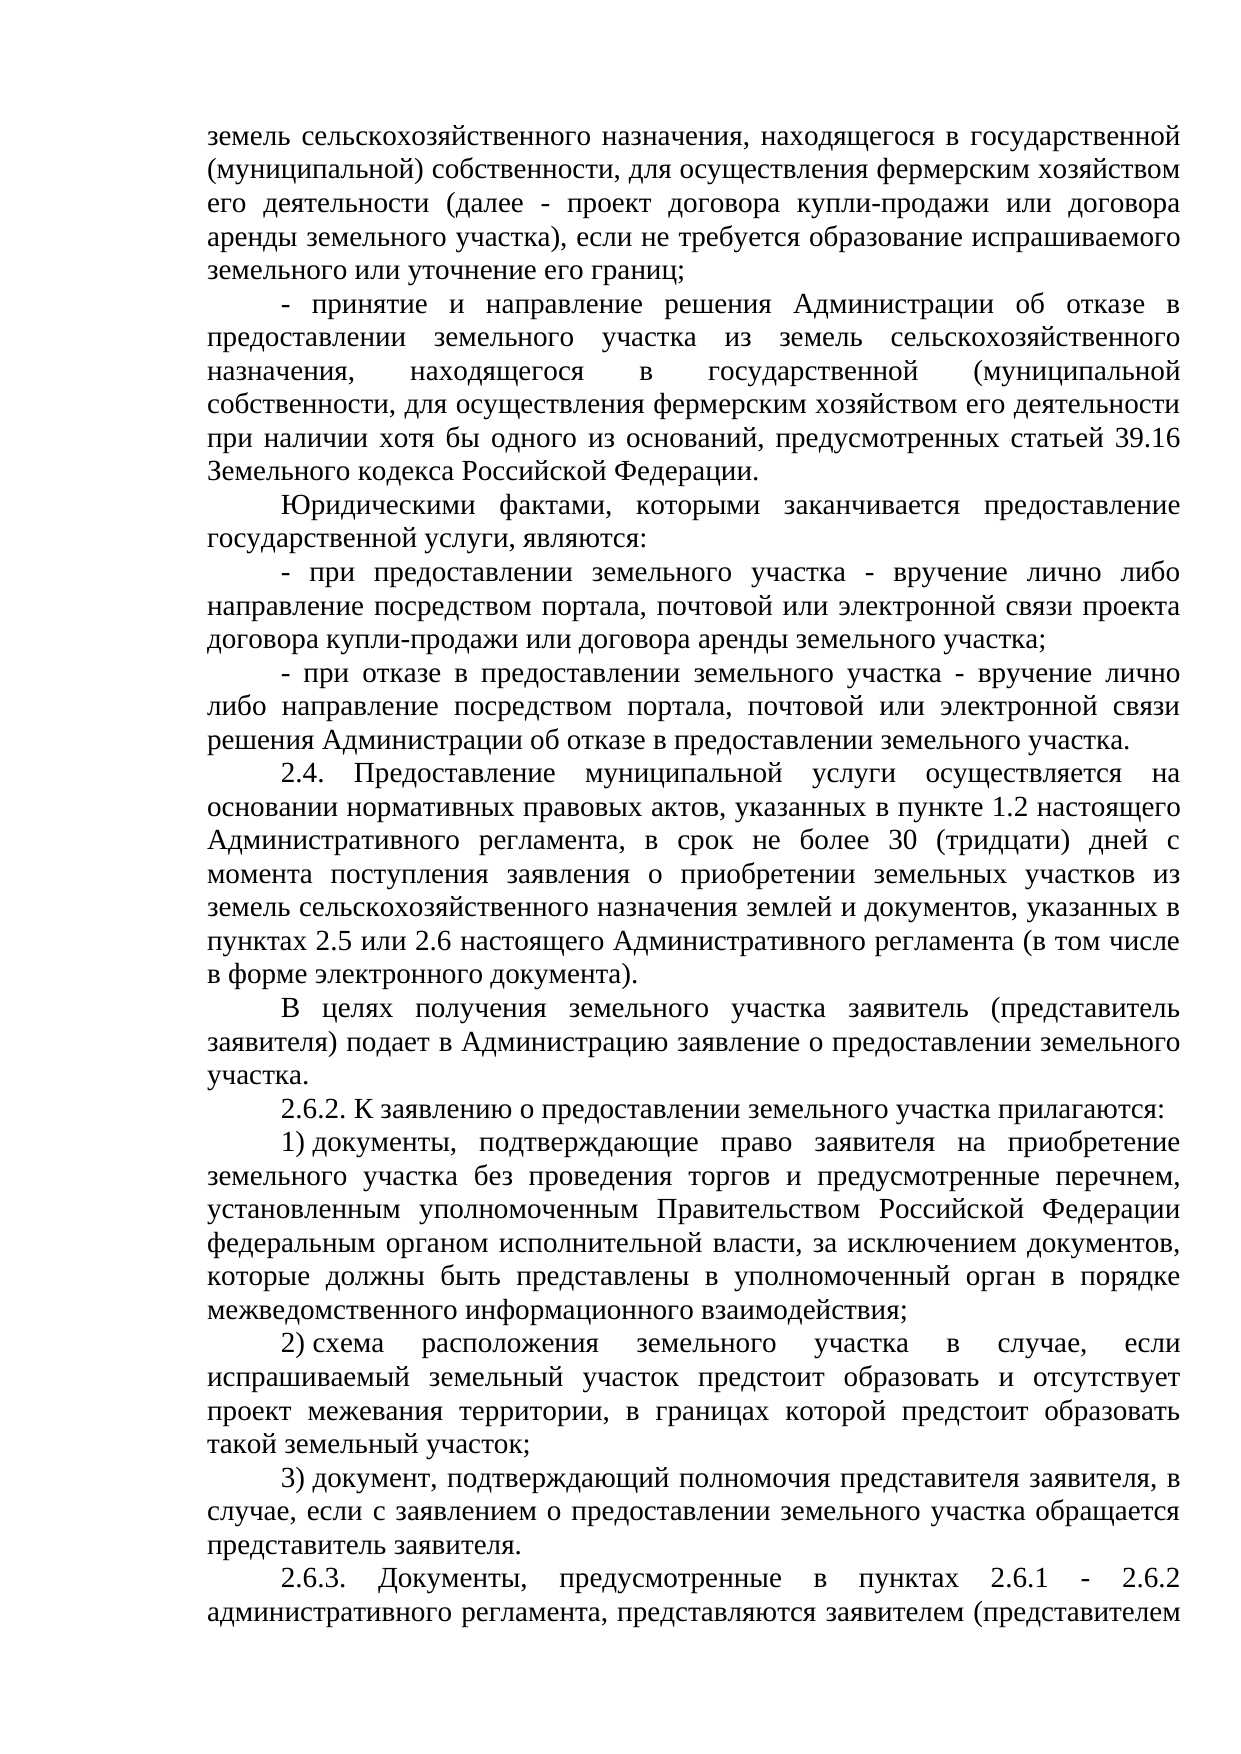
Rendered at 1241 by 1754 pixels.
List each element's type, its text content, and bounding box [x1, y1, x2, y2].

text 1) документы, подтверждающие право заявителя на приобретение земельного участка без проведения торгов и предусмотренные перечнем, установленным уполномоченным Правительством Российской Федерации федеральным органом исполнительной власти, за исключением документов, которые должны быть представлены в уполномоченный орган в порядке межведомственного информационного взаимодействия; [207, 1124, 1181, 1326]
text 2) схема расположения земельного участка в случае, если испрашиваемый земельный участок предстоит образовать и отсутствует проект межевания территории, в границах которой предстоит образовать такой земельный участок; [207, 1326, 1181, 1460]
text - при предоставлении земельного участка - вручение лично либо направление посредством портала, почтовой или электронной связи проекта договора купли-продажи или договора аренды земельного участка; [207, 554, 1181, 655]
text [207, 118, 1181, 286]
text - принятие и направление решения Администрации об отказе в предоставлении земельного участка из земель сельскохозяйственного назначения, находящегося в государственной (муниципальной собственности, для осуществления фермерским хозяйством его деятельности при наличии хотя бы одного из оснований, предусмотренных статьей 39.16 Земельного кодекса Российской Федерации. [207, 286, 1181, 487]
text 3) документ, подтверждающий полномочия представителя заявителя, в случае, если с заявлением о предоставлении земельного участка обращается представитель заявителя. [207, 1460, 1181, 1560]
text В целях получения земельного участка заявитель (представитель заявителя) подает в Администрацию заявление о предоставлении земельного участка. [207, 990, 1181, 1091]
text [207, 1560, 1181, 1627]
text Юридическими фактами, которыми заканчивается предоставление государственной услуги, являются: [207, 487, 1181, 554]
text 2.6.2. К заявлению о предоставлении земельного участка прилагаются: [207, 1091, 1181, 1124]
text 2.4. Предоставление муниципальной услуги осуществляется на основании нормативных правовых актов, указанных в пункте 1.2 настоящего Административного регламента, в срок не более 30 (тридцати) дней с момента поступления заявления о приобретении земельных участков из земель сельскохозяйственного назначения землей и документов, указанных в пунктах 2.5 или 2.6 настоящего Административного регламента (в том числе в форме электронного документа). [207, 755, 1181, 990]
text - при отказе в предоставлении земельного участка - вручение лично либо направление посредством портала, почтовой или электронной связи решения Администрации об отказе в предоставлении земельного участка. [207, 655, 1181, 755]
